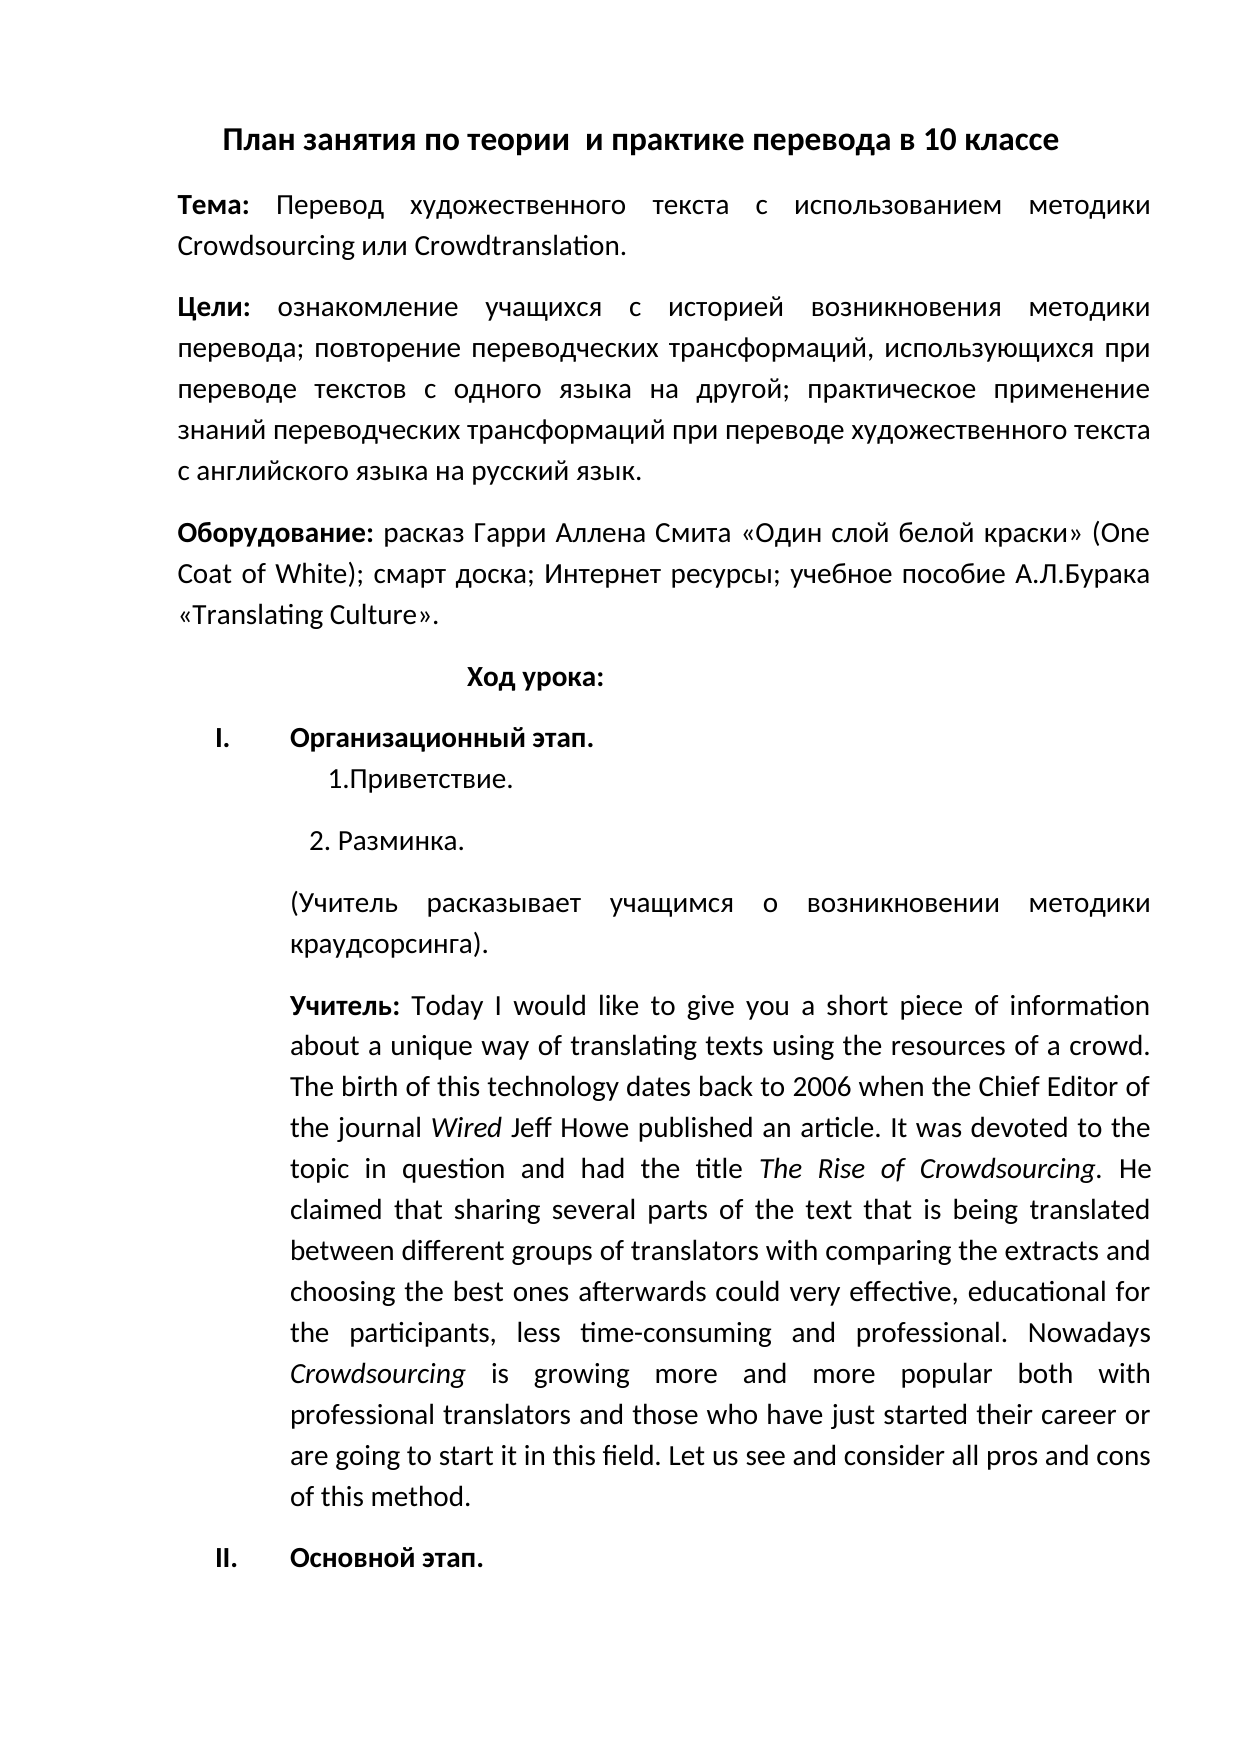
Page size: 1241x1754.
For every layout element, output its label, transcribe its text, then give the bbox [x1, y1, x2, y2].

text Ход урока: [177, 658, 1152, 693]
list 1.Приветствие. [327, 760, 1152, 796]
list Организационный этап. [215, 719, 1152, 755]
text Тема: Перевод художественного текста с использованием методики Crowdsourcing или Crowdtranslation. [177, 186, 1152, 262]
text Оборудование: расказ Гарри Аллена Смита «Один слой белой краски» (One Coat of White); смарт доска; Интернет ресурсы; учебное пособие А.Л.Бурака «Translating Culture». [177, 514, 1152, 631]
list Основной этап. [215, 1539, 1152, 1575]
text Учитель: Today I would like to give you a short piece of information about a unique way of translating texts using the resources of a crowd. The birth of this technology dates back to 2006 when the Chief Editor of the journal Wired Jeff Howe published an article. It was devoted to the topic in question and had the title The Rise of Crowdsourcing. He claimed that sharing several parts of the text that is being translated between different groups of translators with comparing the extracts and choosing the best ones afterwards could very effective, educational for the participants, less time-consuming and professional. Nowadays Crowdsourcing is growing more and more popular both with professional translators and those who have just started their career or are going to start it in this field. Let us see and consider all pros and cons of this method. [290, 987, 1152, 1513]
text 2. Разминка. [177, 822, 1152, 858]
text (Учитель расказывает учащимся о возникновении методики краудсорсинга). [290, 884, 1152, 960]
text Цели: ознакомление учащихся с историей возникновения методики перевода; повторение переводческих трансформаций, использующихся при переводе текстов с одного языка на другой; практическое применение знаний переводческих трансформаций при переводе художественного текста с английского языка на русский язык. [177, 288, 1152, 488]
text План занятия по теории и практике перевода в 10 классе [177, 118, 1152, 159]
